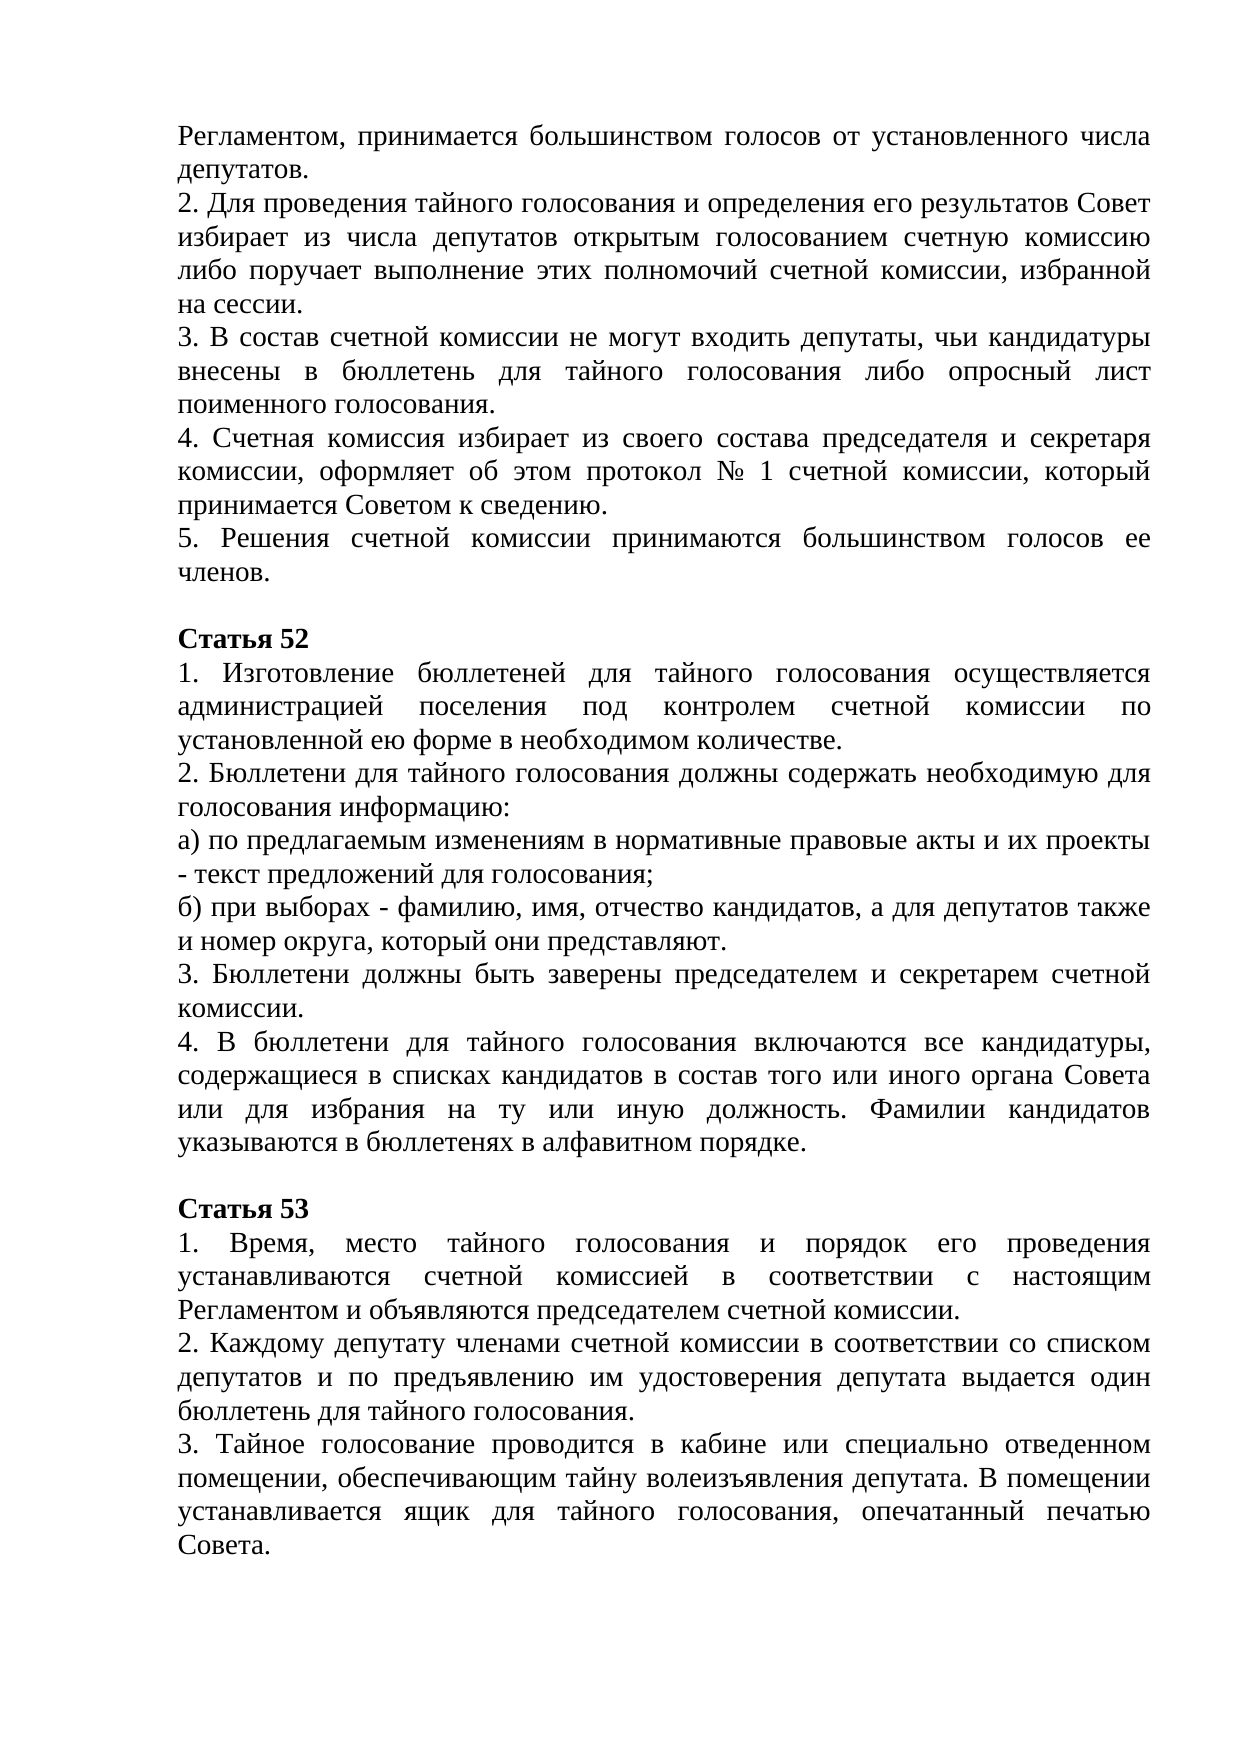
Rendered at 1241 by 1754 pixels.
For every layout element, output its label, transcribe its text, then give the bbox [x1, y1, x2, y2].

text 2. Бюллетени для тайного голосования должны содержать необходимую для голосования информацию: [177, 755, 1152, 822]
text 4. В бюллетени для тайного голосования включаются все кандидатуры, содержащиеся в списках кандидатов в состав того или иного органа Совета или для избрания на ту или иную должность. Фамилии кандидатов указываются в бюллетенях в алфавитном порядке. [177, 1024, 1152, 1158]
text 5. Решения счетной комиссии принимаются большинством голосов ее членов. [177, 521, 1152, 588]
text 2. Для проведения тайного голосования и определения его результатов Совет избирает из числа депутатов открытым голосованием счетную комиссию либо поручает выполнение этих полномочий счетной комиссии, избранной на сессии. [177, 185, 1152, 319]
text а) по предлагаемым изменениям в нормативные правовые акты и их проекты - текст предложений для голосования; [177, 822, 1152, 889]
text Статья 52 [177, 621, 1152, 655]
text б) при выборах - фамилию, имя, отчество кандидатов, а для депутатов также и номер округа, который они представляют. [177, 889, 1152, 957]
text 3. Бюллетени должны быть заверены председателем и секретарем счетной комиссии. [177, 957, 1152, 1024]
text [177, 118, 1152, 185]
text 4. Счетная комиссия избирает из своего состава председателя и секретаря комиссии, оформляет об этом протокол № 1 счетной комиссии, который принимается Советом к сведению. [177, 420, 1152, 521]
text Статья 53 [177, 1191, 1152, 1225]
text 3. Тайное голосование проводится в кабине или специально отведенном помещении, обеспечивающим тайну волеизъявления депутата. В помещении устанавливается ящик для тайного голосования, опечатанный печатью Совета. [177, 1426, 1152, 1560]
text 2. Каждому депутату членами счетной комиссии в соответствии со списком депутатов и по предъявлению им удостоверения депутата выдается один бюллетень для тайного голосования. [177, 1326, 1152, 1426]
text 1. Время, место тайного голосования и порядок его проведения устанавливаются счетной комиссией в соответствии с настоящим Регламентом и объявляются председателем счетной комиссии. [177, 1225, 1152, 1326]
text 1. Изготовление бюллетеней для тайного голосования осуществляется администрацией поселения под контролем счетной комиссии по установленной ею форме в необходимом количестве. [177, 655, 1152, 755]
text 3. В состав счетной комиссии не могут входить депутаты, чьи кандидатуры внесены в бюллетень для тайного голосования либо опросный лист поименного голосования. [177, 319, 1152, 420]
